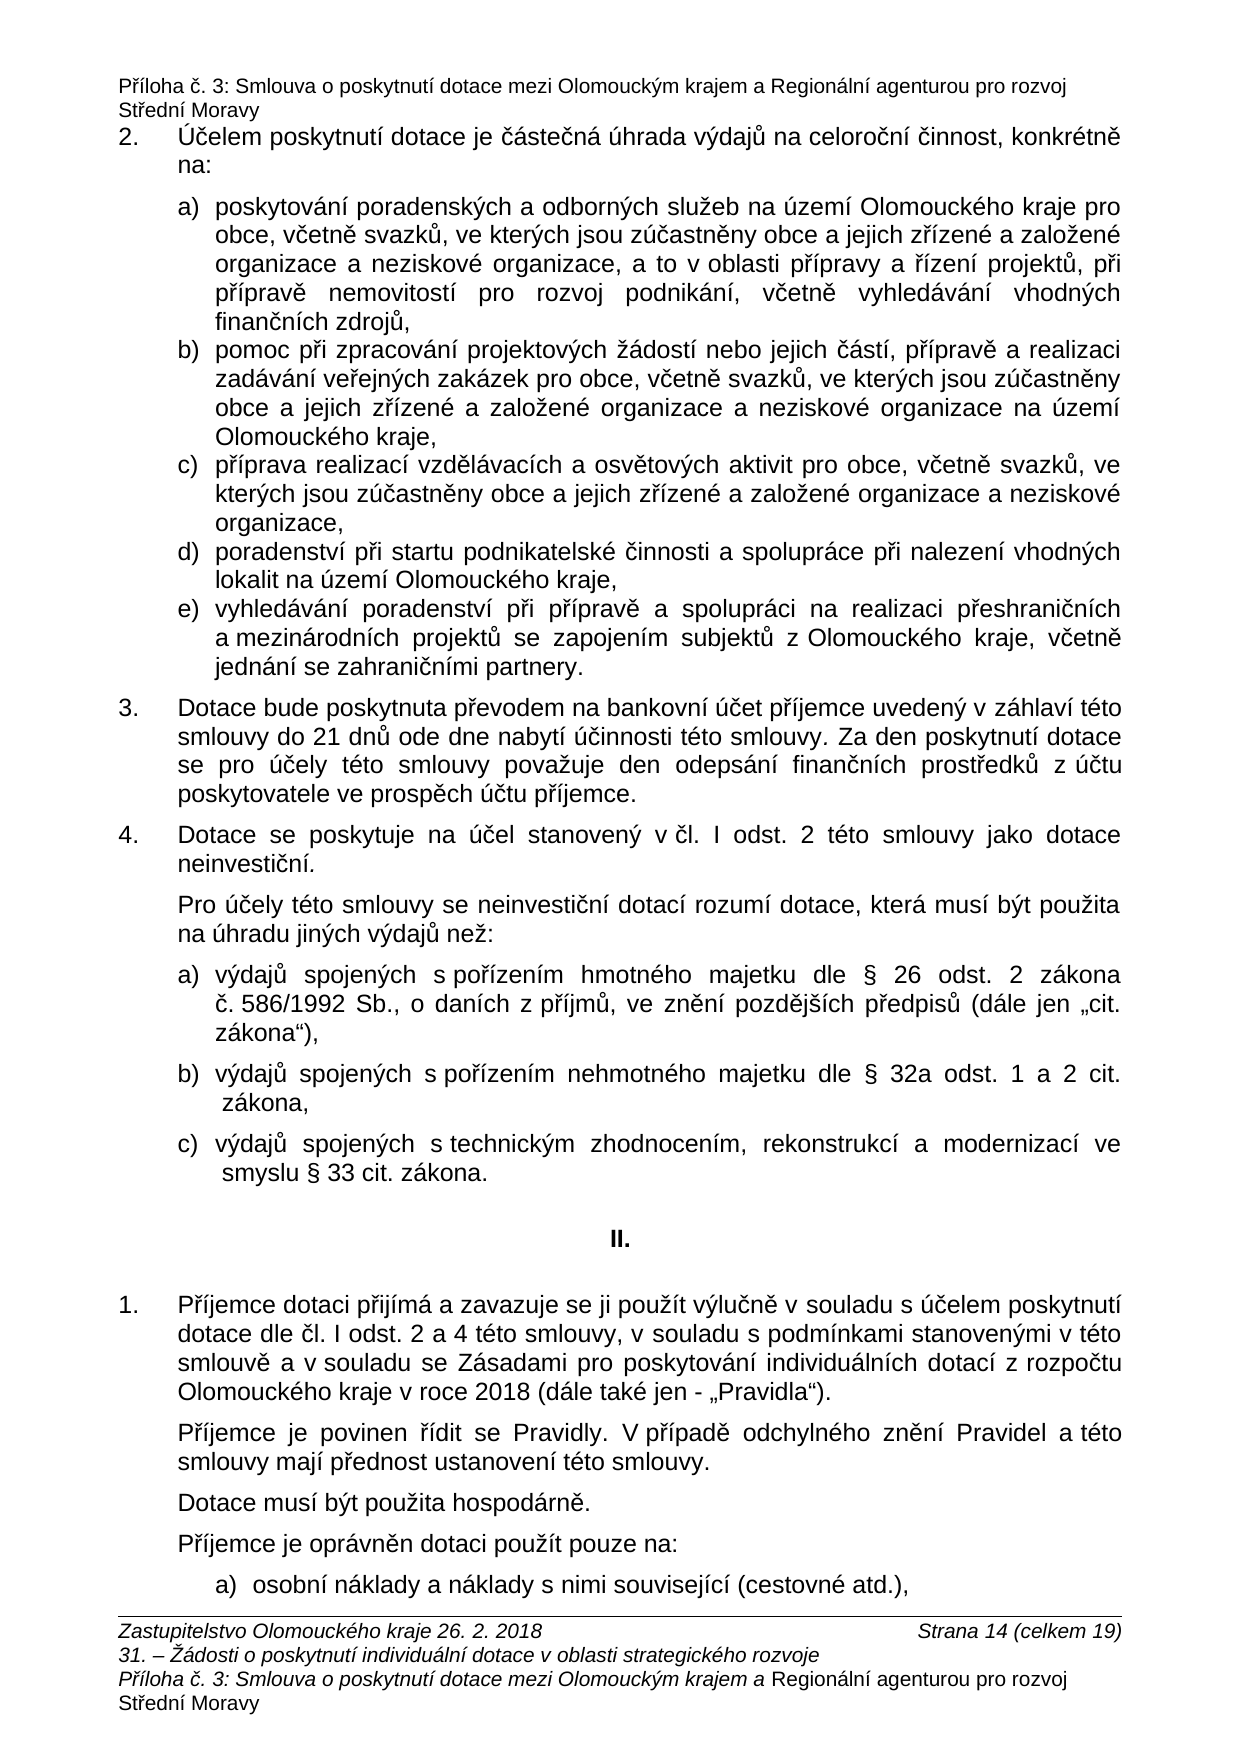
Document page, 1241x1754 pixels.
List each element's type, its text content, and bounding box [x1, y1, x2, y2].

list výdajů spojených s pořízením hmotného majetku dle § 26 odst. 2 zákona č. 586/1992 Sb., o daních z příjmů, ve znění pozdějších předpisů (dále jen „cit. zákona“), [177, 961, 1122, 1047]
list vyhledávání poradenství při přípravě a spolupráci na realizaci přeshraničních a mezinárodních projektů se zapojením subjektů z Olomouckého kraje, včetně jednání se zahraničními partnery. [177, 594, 1122, 681]
text Dotace musí být použita hospodárně. [177, 1488, 1122, 1517]
text II. [118, 1224, 1122, 1253]
list pomoc při zpracování projektových žádostí nebo jejich částí, přípravě a realizaci zadávání veřejných zakázek pro obce, včetně svazků, ve kterých jsou zúčastněny obce a jejich zřízené a založené organizace a neziskové organizace na území Olomouckého kraje, [177, 336, 1122, 451]
list výdajů spojených s technickým zhodnocením, rekonstrukcí a modernizací ve smyslu § 33 cit. zákona. [177, 1129, 1122, 1187]
list Účelem poskytnutí dotace je částečná úhrada výdajů na celoroční činnost, konkrétně na: [118, 122, 1122, 179]
list Dotace bude poskytnuta převodem na bankovní účet příjemce uvedený v záhlaví této smlouvy do 21 dnů ode dne nabytí účinnosti této smlouvy. Za den poskytnutí dotace se pro účely této smlouvy považuje den odepsání finančních prostředků z účtu poskytovatele ve prospěch účtu příjemce. [118, 693, 1122, 808]
list osobní náklady a náklady s nimi související (cestovné atd.), [215, 1571, 1122, 1599]
list poskytování poradenských a odborných služeb na území Olomouckého kraje pro obce, včetně svazků, ve kterých jsou zúčastněny obce a jejich zřízené a založené organizace a neziskové organizace, a to v oblasti přípravy a řízení projektů, při přípravě nemovitostí pro rozvoj podnikání, včetně vyhledávání vhodných finančních zdrojů, [177, 192, 1122, 336]
list Příjemce dotaci přijímá a zavazuje se ji použít výlučně v souladu s účelem poskytnutí dotace dle čl. I odst. 2 a 4 této smlouvy, v souladu s podmínkami stanovenými v této smlouvě a v souladu se Zásadami pro poskytování individuálních dotací z rozpočtu Olomouckého kraje v roce 2018 (dále také jen - „Pravidla“). [118, 1291, 1122, 1406]
list Dotace se poskytuje na účel stanovený v čl. I odst. 2 této smlouvy jako dotace neinvestiční. [118, 821, 1122, 878]
text Příjemce je oprávněn dotaci použít pouze na: [177, 1529, 1122, 1558]
list výdajů spojených s pořízením nehmotného majetku dle § 32a odst. 1 a 2 cit. zákona, [177, 1059, 1122, 1117]
text Pro účely této smlouvy se neinvestiční dotací rozumí dotace, která musí být použita na úhradu jiných výdajů než: [177, 891, 1122, 948]
list příprava realizací vzdělávacích a osvětových aktivit pro obce, včetně svazků, ve kterých jsou zúčastněny obce a jejich zřízené a založené organizace a neziskové organizace, [177, 451, 1122, 537]
text Příjemce je povinen řídit se Pravidly. V případě odchylného znění Pravidel a této smlouvy mají přednost ustanovení této smlouvy. [177, 1418, 1122, 1476]
list poradenství při startu podnikatelské činnosti a spolupráce při nalezení vhodných lokalit na území Olomouckého kraje, [177, 537, 1122, 594]
